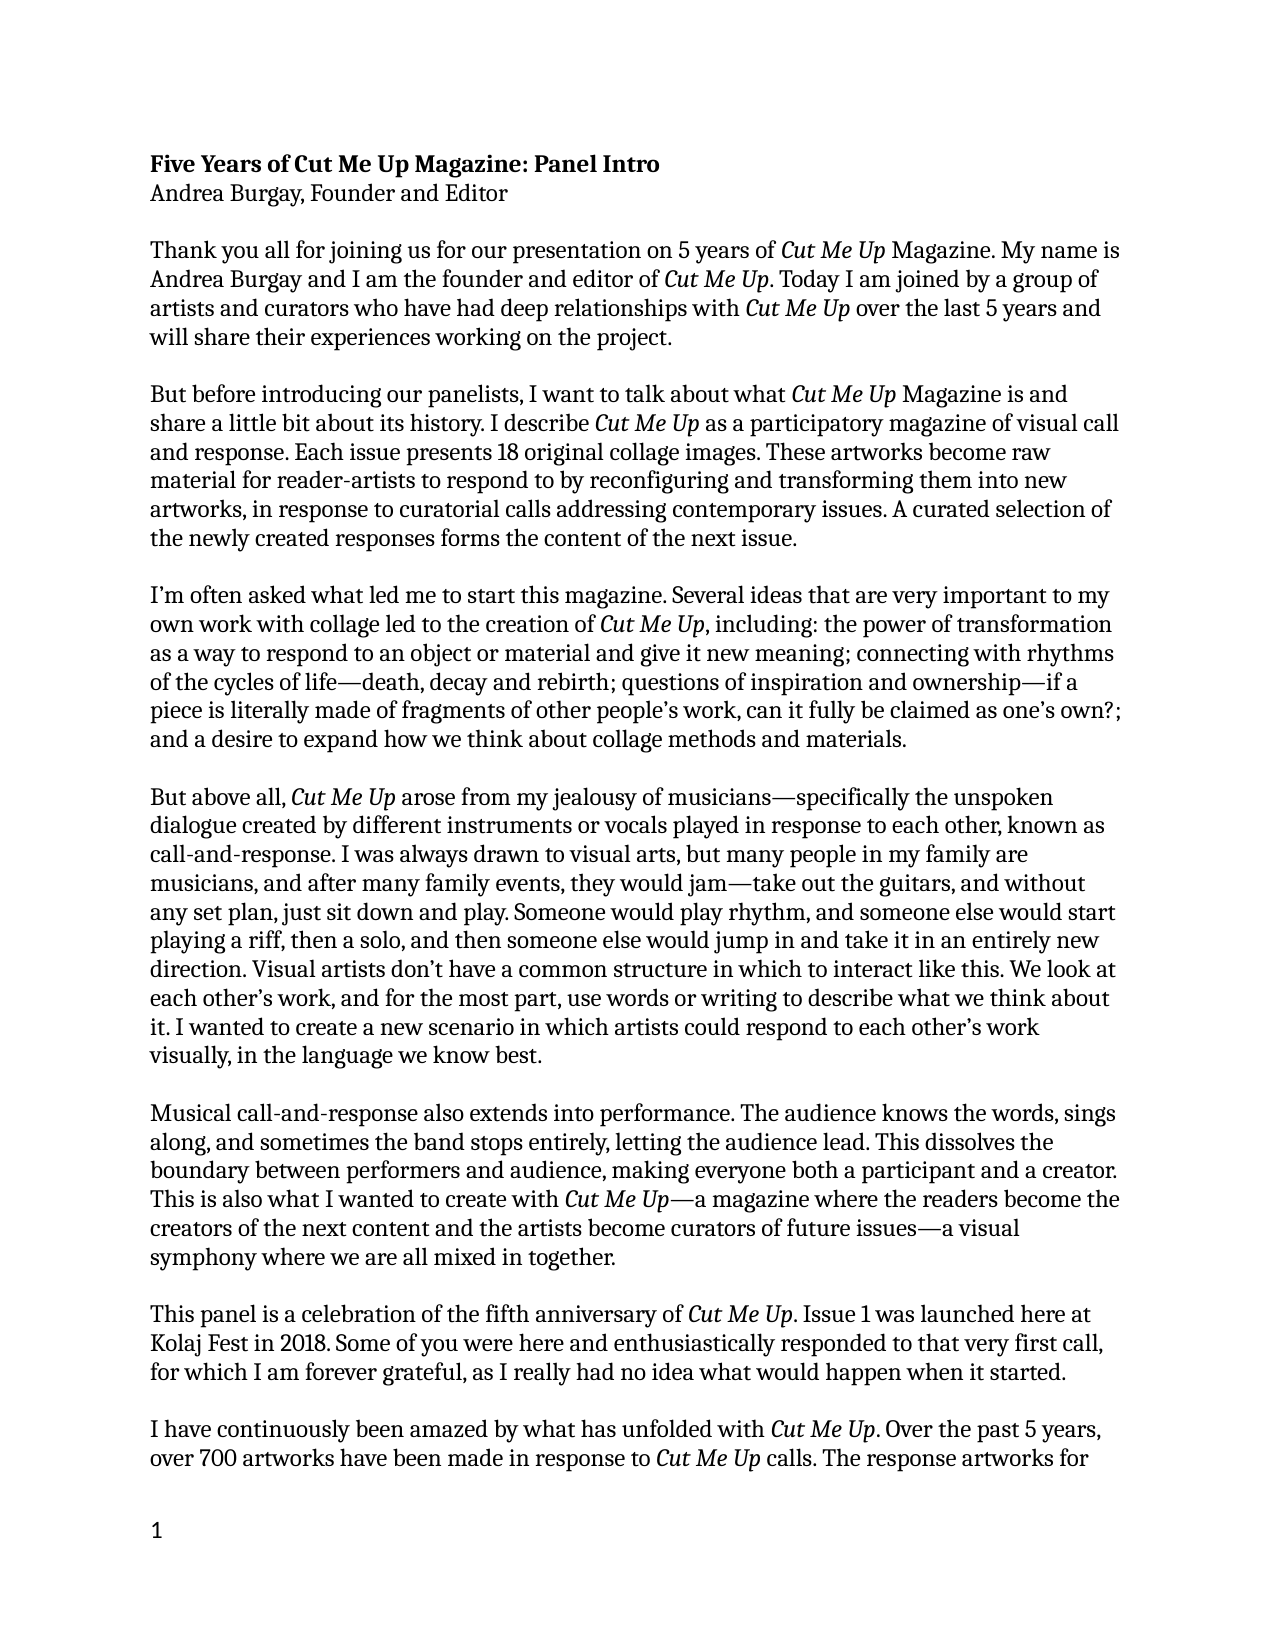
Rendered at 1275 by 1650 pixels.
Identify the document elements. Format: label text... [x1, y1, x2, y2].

text This panel is a celebration of the fifth anniversary of Cut Me Up. Issue 1 was launched here at Kolaj Fest in 2018. Some of you were here and enthusiastically responded to that very first call, for which I am forever grateful, as I really had no idea what would happen when it started. [150, 1300, 1125, 1386]
text But above all, Cut Me Up arose from my jealousy of musicians—specifically the unspoken dialogue created by different instruments or vocals played in response to each other, known as call-and-response. I was always drawn to visual arts, but many people in my family are musicians, and after many family events, they would jam—take out the guitars, and without any set plan, just sit down and play. Someone would play rhythm, and someone else would start playing a riff, then a solo, and then someone else would jump in and take it in an entirely new direction. Visual artists don’t have a common structure in which to interact like this. We look at each other’s work, and for the most part, use words or writing to describe what we think about it. I wanted to create a new scenario in which artists could respond to each other’s work visually, in the language we know best. [150, 782, 1125, 1070]
text Thank you all for joining us for our presentation on 5 years of Cut Me Up Magazine. My name is Andrea Burgay and I am the founder and editor of Cut Me Up. Today I am joined by a group of artists and curators who have had deep relationships with Cut Me Up over the last 5 years and will share their experiences working on the project. [150, 236, 1125, 351]
text Five Years of Cut Me Up Magazine: Panel Intro Andrea Burgay, Founder and Editor [150, 150, 1125, 207]
text I’m often asked what led me to start this magazine. Several ideas that are very important to my own work with collage led to the creation of Cut Me Up, including: the power of transformation as a way to respond to an object or material and give it new meaning; connecting with rhythms of the cycles of life—death, decay and rebirth; questions of inspiration and ownership—if a piece is literally made of fragments of other people’s work, can it fully be claimed as one’s own?; and a desire to expand how we think about collage methods and materials. [150, 581, 1125, 754]
text Musical call-and-response also extends into performance. The audience knows the words, sings along, and sometimes the band stops entirely, letting the audience lead. This dissolves the boundary between performers and audience, making everyone both a participant and a creator. This is also what I wanted to create with Cut Me Up—a magazine where the readers become the creators of the next content and the artists become curators of future issues—a visual symphony where we are all mixed in together. [150, 1099, 1125, 1271]
text But before introducing our panelists, I want to talk about what Cut Me Up Magazine is and share a little bit about its history. I describe Cut Me Up as a participatory magazine of visual call and response. Each issue presents 18 original collage images. These artworks become raw material for reader-artists to respond to by reconfiguring and transforming them into new artworks, in response to curatorial calls addressing contemporary issues. A curated selection of the newly created responses forms the content of the next issue. [150, 380, 1125, 552]
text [150, 1415, 1125, 1472]
